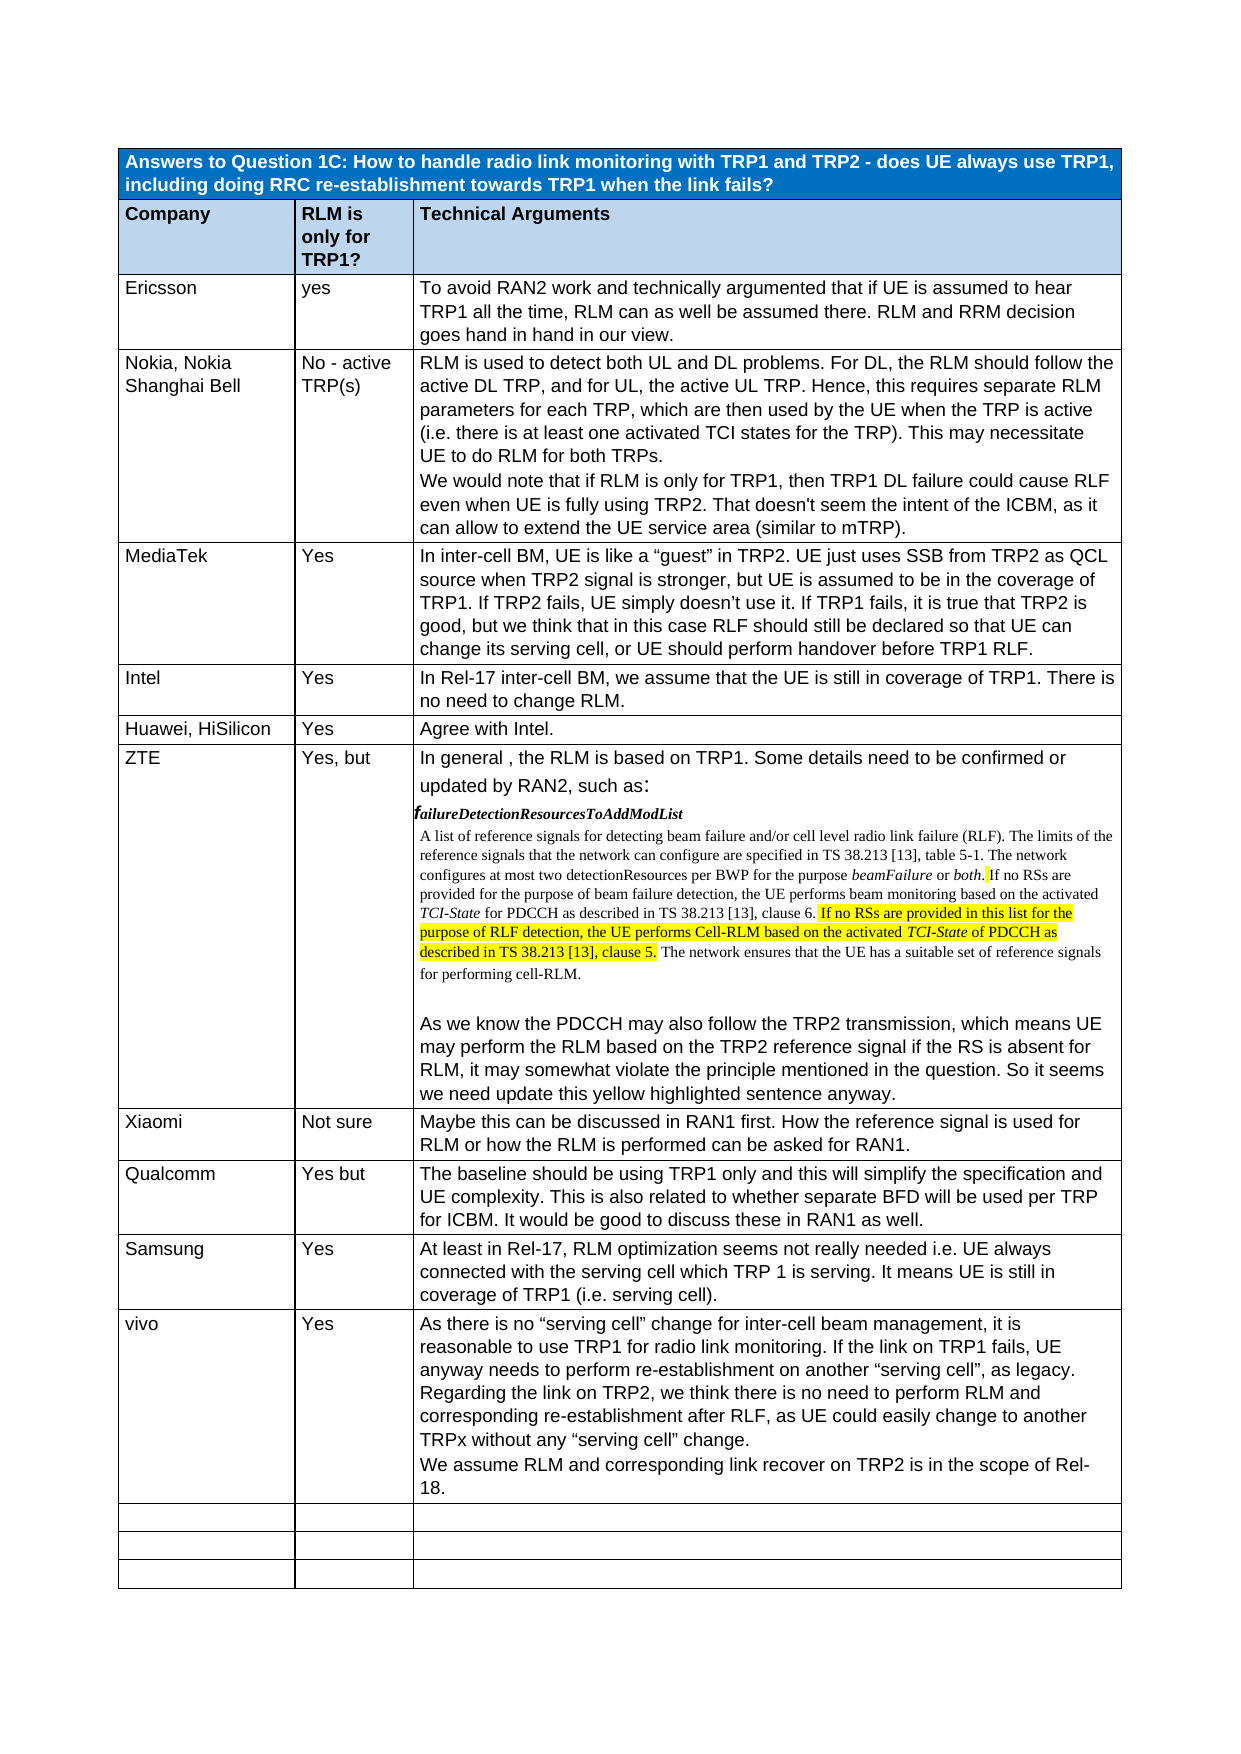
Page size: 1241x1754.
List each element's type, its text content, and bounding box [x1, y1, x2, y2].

table_cell yes [296, 275, 413, 349]
table_cell RLM is used to detect both UL and DL problems. For DL, the RLM should follow the active DL TRP, and for UL, the active UL TRP. Hence, this requires separate RLM parameters for each TRP, which are then used by the UE when the TRP is active (i.e. there is at least one activated TCI states for the TRP). This may necessitate UE to do RLM for both TRPs. We would note that if RLM is only for TRP1, then TRP1 DL failure could cause RLF even when UE is fully using TRP2. That doesn't seem the intent of the ICBM, as it can allow to extend the UE service area (similar to mTRP). [414, 350, 1121, 542]
table_cell Ericsson [119, 275, 294, 349]
table_cell Yes [296, 543, 413, 663]
table_cell Yes but [296, 1161, 413, 1234]
table_cell Yes, but [296, 745, 413, 1108]
table_cell [296, 1504, 413, 1531]
table_cell [119, 1504, 294, 1531]
table_cell ZTE [119, 745, 294, 1108]
table_cell [414, 1504, 1121, 1531]
table_cell At least in Rel-17, RLM optimization seems not really needed i.e. UE always connected with the serving cell which TRP 1 is serving. It means UE is still in coverage of TRP1 (i.e. serving cell). [414, 1235, 1121, 1309]
table_cell In inter-cell BM, UE is like a “guest” in TRP2. UE just uses SSB from TRP2 as QCL source when TRP2 signal is stronger, but UE is assumed to be in the coverage of TRP1. If TRP2 fails, UE simply doesn’t use it. If TRP1 fails, it is true that TRP2 is good, but we think that in this case RLF should still be declared so that UE can change its serving cell, or UE should perform handover before TRP1 RLF. [414, 543, 1121, 663]
table_cell [296, 1532, 413, 1559]
table_cell Company [119, 200, 294, 274]
table_cell vivo [119, 1310, 294, 1502]
table_cell Qualcomm [119, 1161, 294, 1234]
table_cell Yes [296, 1310, 413, 1502]
table_cell Intel [119, 665, 294, 715]
table_cell Agree with Intel. [414, 716, 1121, 743]
table_cell Yes [296, 716, 413, 743]
table_cell Yes [296, 665, 413, 715]
table_cell Huawei, HiSilicon [119, 716, 294, 743]
table_cell Xiaomi [119, 1109, 294, 1159]
table_header Answers to Question 1C: How to handle radio link monitoring with TRP1 and TRP2 - does UE always use TRP1, including doing RRC re-establishment towards TRP1 when the link fails? [119, 149, 1121, 199]
table_cell [119, 1532, 294, 1559]
table_cell RLM is only for TRP1? [296, 200, 413, 274]
table_cell In general , the RLM is based on TRP1. Some details need to be confirmed or updated by RAN2, such as： failureDetectionResourcesToAddModList A list of reference signals for detecting beam failure and/or cell level radio link failure (RLF). The limits of the reference signals that the network can configure are specified in TS 38.213 [13], table 5-1. The network configures at most two detectionResources per BWP for the purpose beamFailure or both. If no RSs are provided for the purpose of beam failure detection, the UE performs beam monitoring based on the activated TCI-State for PDCCH as described in TS 38.213 [13], clause 6. If no RSs are provided in this list for the purpose of RLF detection, the UE performs Cell-RLM based on the activated TCI-State of PDCCH as described in TS 38.213 [13], clause 5. The network ensures that the UE has a suitable set of reference signals for performing cell-RLM. As we know the PDCCH may also follow the TRP2 transmission, which means UE may perform the RLM based on the TRP2 reference signal if the RS is absent for RLM, it may somewhat violate the principle mentioned in the question. So it seems we need update this yellow highlighted sentence anyway. [414, 745, 1121, 1108]
table_cell Not sure [296, 1109, 413, 1159]
table_cell MediaTek [119, 543, 294, 663]
table_cell Nokia, Nokia Shanghai Bell [119, 350, 294, 542]
table_cell Maybe this can be discussed in RAN1 first. How the reference signal is used for RLM or how the RLM is performed can be asked for RAN1. [414, 1109, 1121, 1159]
table_cell As there is no “serving cell” change for inter-cell beam management, it is reasonable to use TRP1 for radio link monitoring. If the link on TRP1 fails, UE anyway needs to perform re-establishment on another “serving cell”, as legacy. Regarding the link on TRP2, we think there is no need to perform RLM and corresponding re-establishment after RLF, as UE could easily change to another TRPx without any “serving cell” change. We assume RLM and corresponding link recover on TRP2 is in the scope of Rel-18. [414, 1310, 1121, 1502]
table_cell Technical Arguments [414, 200, 1121, 274]
table_cell [414, 1532, 1121, 1559]
table_cell [296, 1560, 413, 1588]
table_cell The baseline should be using TRP1 only and this will simplify the specification and UE complexity. This is also related to whether separate BFD will be used per TRP for ICBM. It would be good to discuss these in RAN1 as well. [414, 1161, 1121, 1234]
table_cell Samsung [119, 1235, 294, 1309]
table_cell [119, 1560, 294, 1588]
table_cell In Rel-17 inter-cell BM, we assume that the UE is still in coverage of TRP1. There is no need to change RLM. [414, 665, 1121, 715]
table_cell [414, 1560, 1121, 1588]
table_cell Yes [296, 1235, 413, 1309]
table_cell To avoid RAN2 work and technically argumented that if UE is assumed to hear TRP1 all the time, RLM can as well be assumed there. RLM and RRM decision goes hand in hand in our view. [414, 275, 1121, 349]
table_cell No - active TRP(s) [296, 350, 413, 542]
